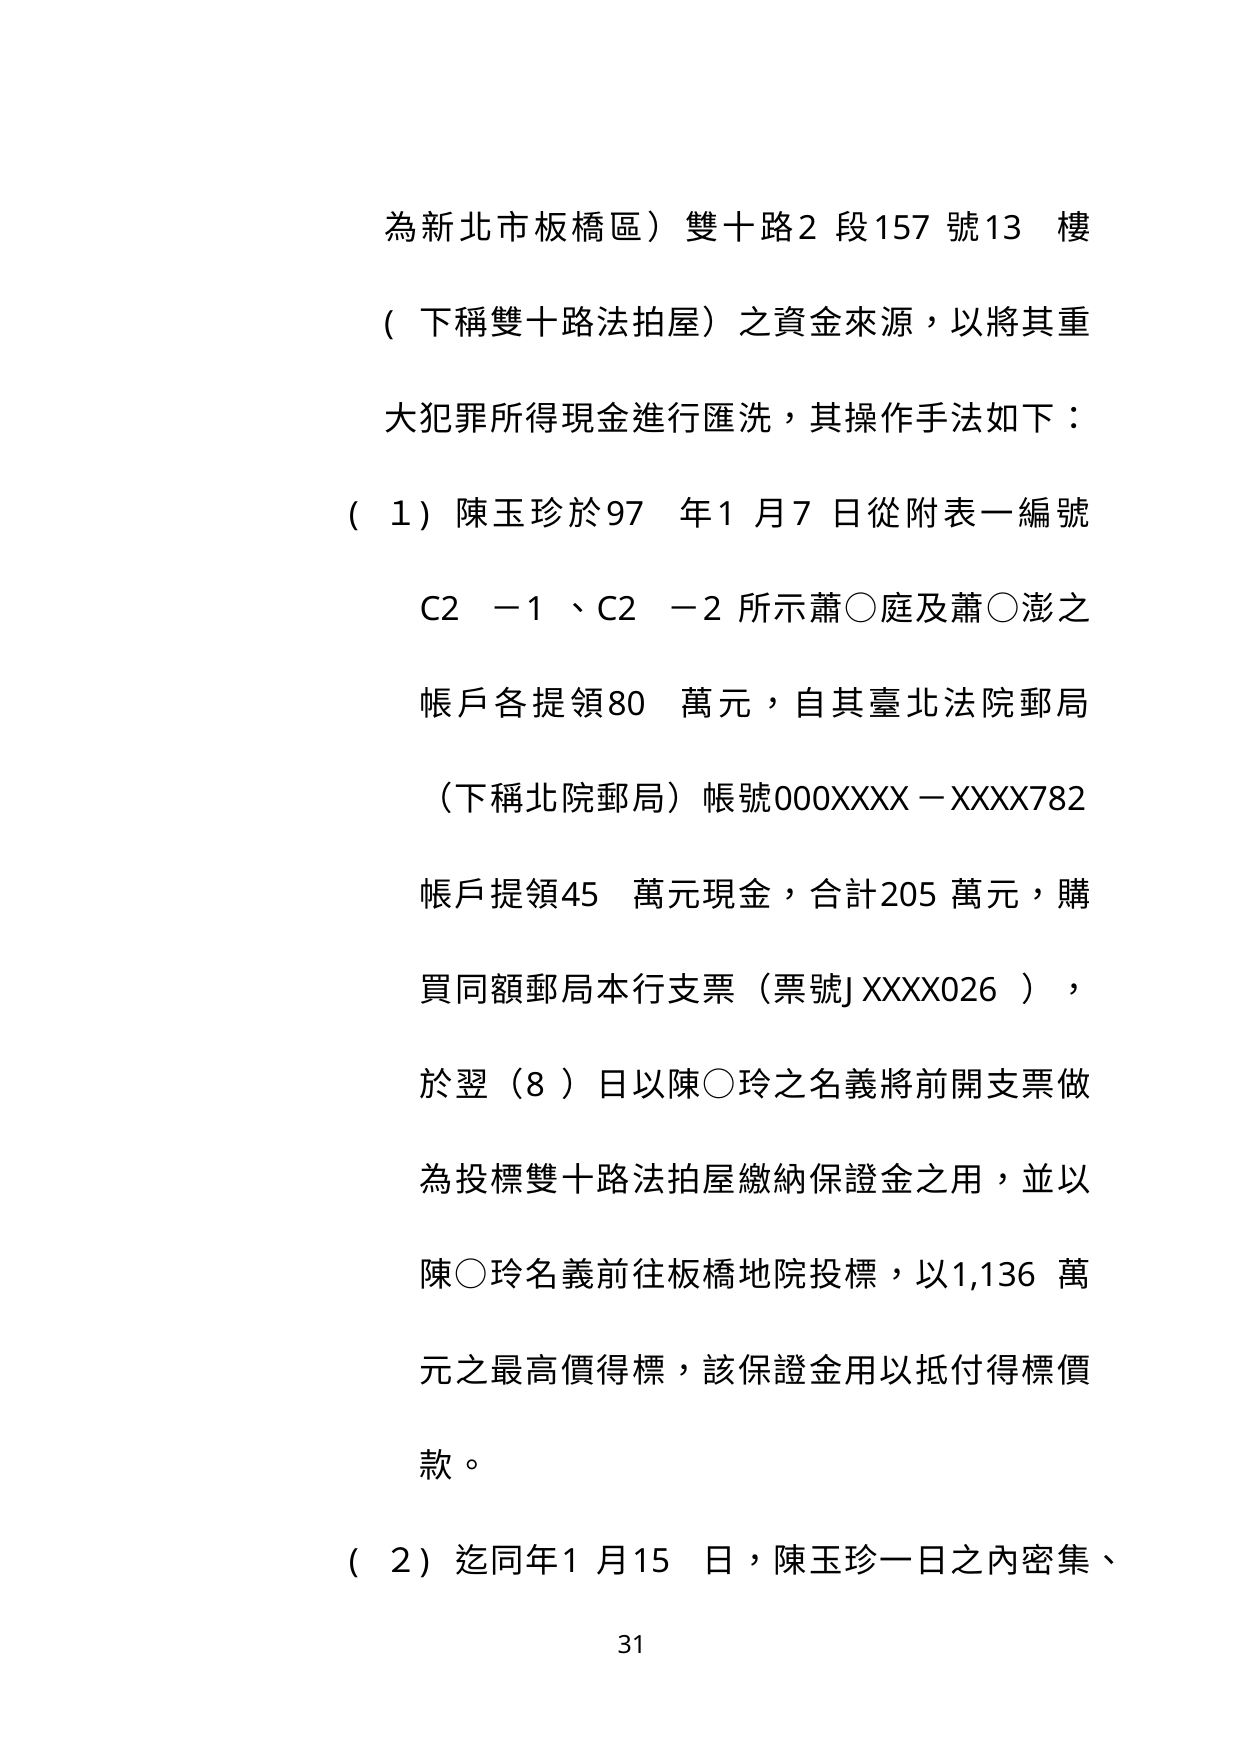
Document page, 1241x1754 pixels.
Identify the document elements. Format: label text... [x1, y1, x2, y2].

subtitle 陳玉珍於97年1月7日從附表一編號C2－1、C2－2所示蕭○庭及蕭○澎之帳戶各提領80萬元，自其臺北法院郵局（下稱北院郵局）帳號000XXXX－XXXX782帳戶提領45萬元現金，合計205萬元，購買同額郵局本行支票（票號J XXXX026），於翌（8）日以陳○玲之名義將前開支票做為投標雙十路法拍屋繳納保證金之用，並以陳○玲名義前往板橋地院投標，以1,136萬元之最高價得標，該保證金用以抵付得標價款。 [317, 463, 1092, 1511]
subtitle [317, 1511, 1092, 1606]
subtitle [280, 178, 1092, 463]
